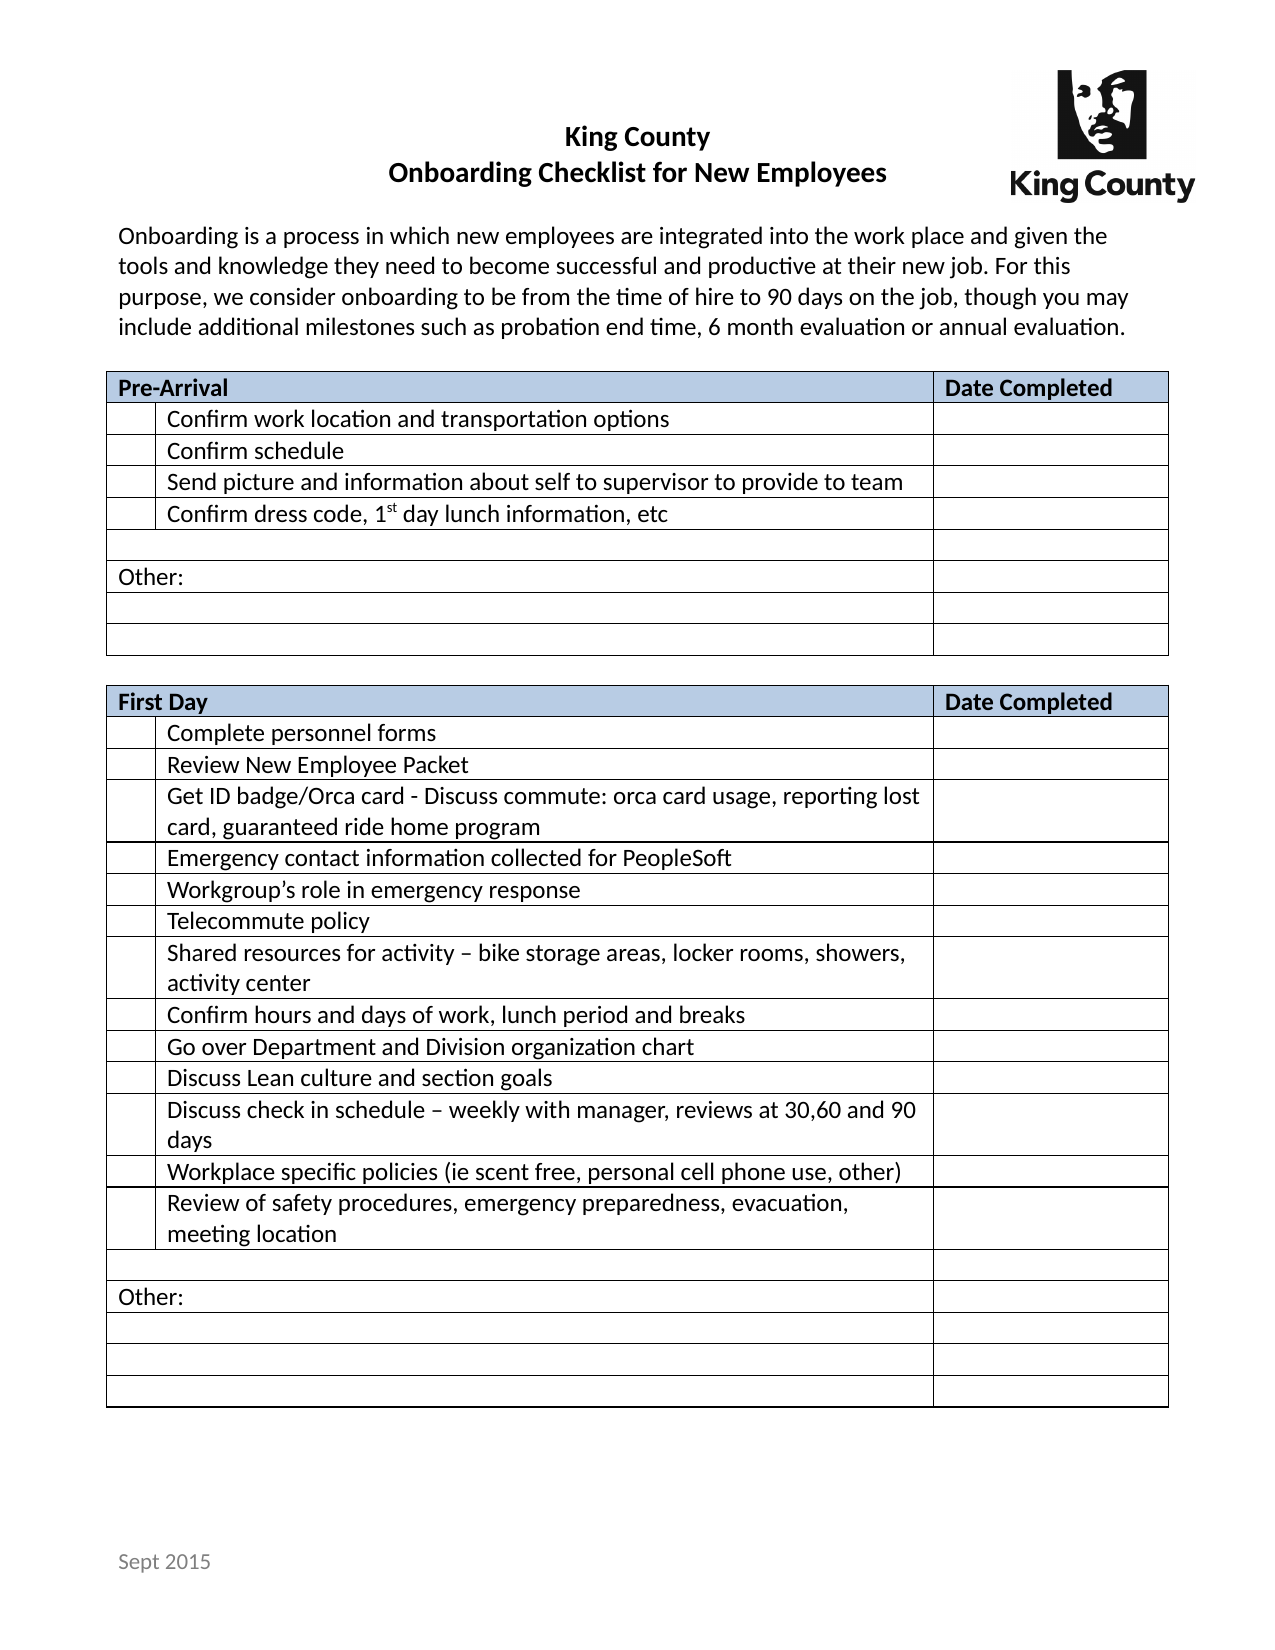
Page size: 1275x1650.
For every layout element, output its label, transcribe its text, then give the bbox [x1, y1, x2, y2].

table_cell Emergency contact information collected for PeopleSoft [156, 843, 933, 873]
table_cell [107, 1313, 933, 1343]
table_cell [934, 1344, 1168, 1375]
table_cell [934, 1281, 1168, 1312]
table_cell [107, 466, 155, 497]
table_cell Shared resources for activity – bike storage areas, locker rooms, showers, activity center [156, 937, 933, 998]
table_cell Send picture and information about self to supervisor to provide to team [156, 466, 933, 497]
table_cell Telecommute policy [156, 906, 933, 936]
table_cell [107, 1031, 155, 1061]
table_cell Confirm hours and days of work, lunch period and breaks [156, 999, 933, 1030]
table_cell [107, 937, 155, 998]
table_cell [934, 624, 1168, 655]
table_cell [107, 780, 155, 841]
text King County Onboarding Checklist for New Employees [118, 118, 995, 189]
table_cell Workgroup’s role in emergency response [156, 874, 933, 904]
table_header Date Completed [934, 686, 1168, 716]
picture [1011, 70, 1196, 203]
table_cell [934, 1250, 1168, 1280]
table_cell Other: [107, 1281, 933, 1312]
table_header First Day [107, 686, 933, 716]
table_cell [934, 530, 1168, 560]
table_cell [934, 1376, 1168, 1406]
table_cell Confirm work location and transportation options [156, 403, 933, 434]
table_cell [107, 624, 933, 655]
table_cell [107, 1376, 933, 1406]
table_cell [934, 1094, 1168, 1155]
table_cell [934, 937, 1168, 998]
table_cell [934, 843, 1168, 873]
table_cell [934, 749, 1168, 779]
table_cell [107, 1094, 155, 1155]
table_cell [107, 1188, 155, 1248]
table_cell [107, 530, 933, 560]
text Onboarding is a process in which new employees are integrated into the work place and given the tools and knowledge they need to become successful and productive at their new job. For this purpose, we consider onboarding to be from the time of hire to 90 days on the job, though you may include additional milestones such as probation end time, 6 month evaluation or annual evaluation. [118, 220, 1157, 342]
table_cell [934, 1313, 1168, 1343]
table_cell [107, 1344, 933, 1375]
table_cell [107, 1250, 933, 1280]
table_header Pre-Arrival [107, 372, 933, 402]
table_cell Confirm schedule [156, 435, 933, 465]
table_cell [934, 561, 1168, 592]
table_cell Discuss check in schedule – weekly with manager, reviews at 30,60 and 90 days [156, 1094, 933, 1155]
table_header Date Completed [934, 372, 1168, 402]
table_cell [107, 906, 155, 936]
table_cell [934, 1062, 1168, 1093]
table_cell Other: [107, 561, 933, 592]
table_cell [934, 1188, 1168, 1248]
table_cell [107, 498, 155, 528]
table_cell [934, 780, 1168, 841]
table_cell Get ID badge/Orca card - Discuss commute: orca card usage, reporting lost card, guaranteed ride home program [156, 780, 933, 841]
table_cell [934, 435, 1168, 465]
table_cell Complete personnel forms [156, 717, 933, 748]
table_cell [107, 435, 155, 465]
table_cell Confirm dress code, 1st day lunch information, etc [156, 498, 933, 528]
table_cell [934, 874, 1168, 904]
table_cell [934, 466, 1168, 497]
table_cell [934, 1031, 1168, 1061]
table_cell [934, 593, 1168, 623]
table_cell [107, 403, 155, 434]
table_cell Discuss Lean culture and section goals [156, 1062, 933, 1093]
table_cell [107, 999, 155, 1030]
table_cell [934, 906, 1168, 936]
table_cell [107, 749, 155, 779]
table_cell [934, 498, 1168, 528]
table_cell [934, 999, 1168, 1030]
table_cell [934, 1156, 1168, 1186]
table_cell [934, 717, 1168, 748]
table_cell [107, 593, 933, 623]
table_cell [934, 403, 1168, 434]
table_cell [107, 1156, 155, 1186]
table_cell [107, 874, 155, 904]
table_cell [107, 717, 155, 748]
table_cell Review New Employee Packet [156, 749, 933, 779]
table_cell Go over Department and Division organization chart [156, 1031, 933, 1061]
table_cell [107, 843, 155, 873]
table_cell [107, 1062, 155, 1093]
table_cell Workplace specific policies (ie scent free, personal cell phone use, other) [156, 1156, 933, 1186]
table_cell Review of safety procedures, emergency preparedness, evacuation, meeting location [156, 1188, 933, 1248]
